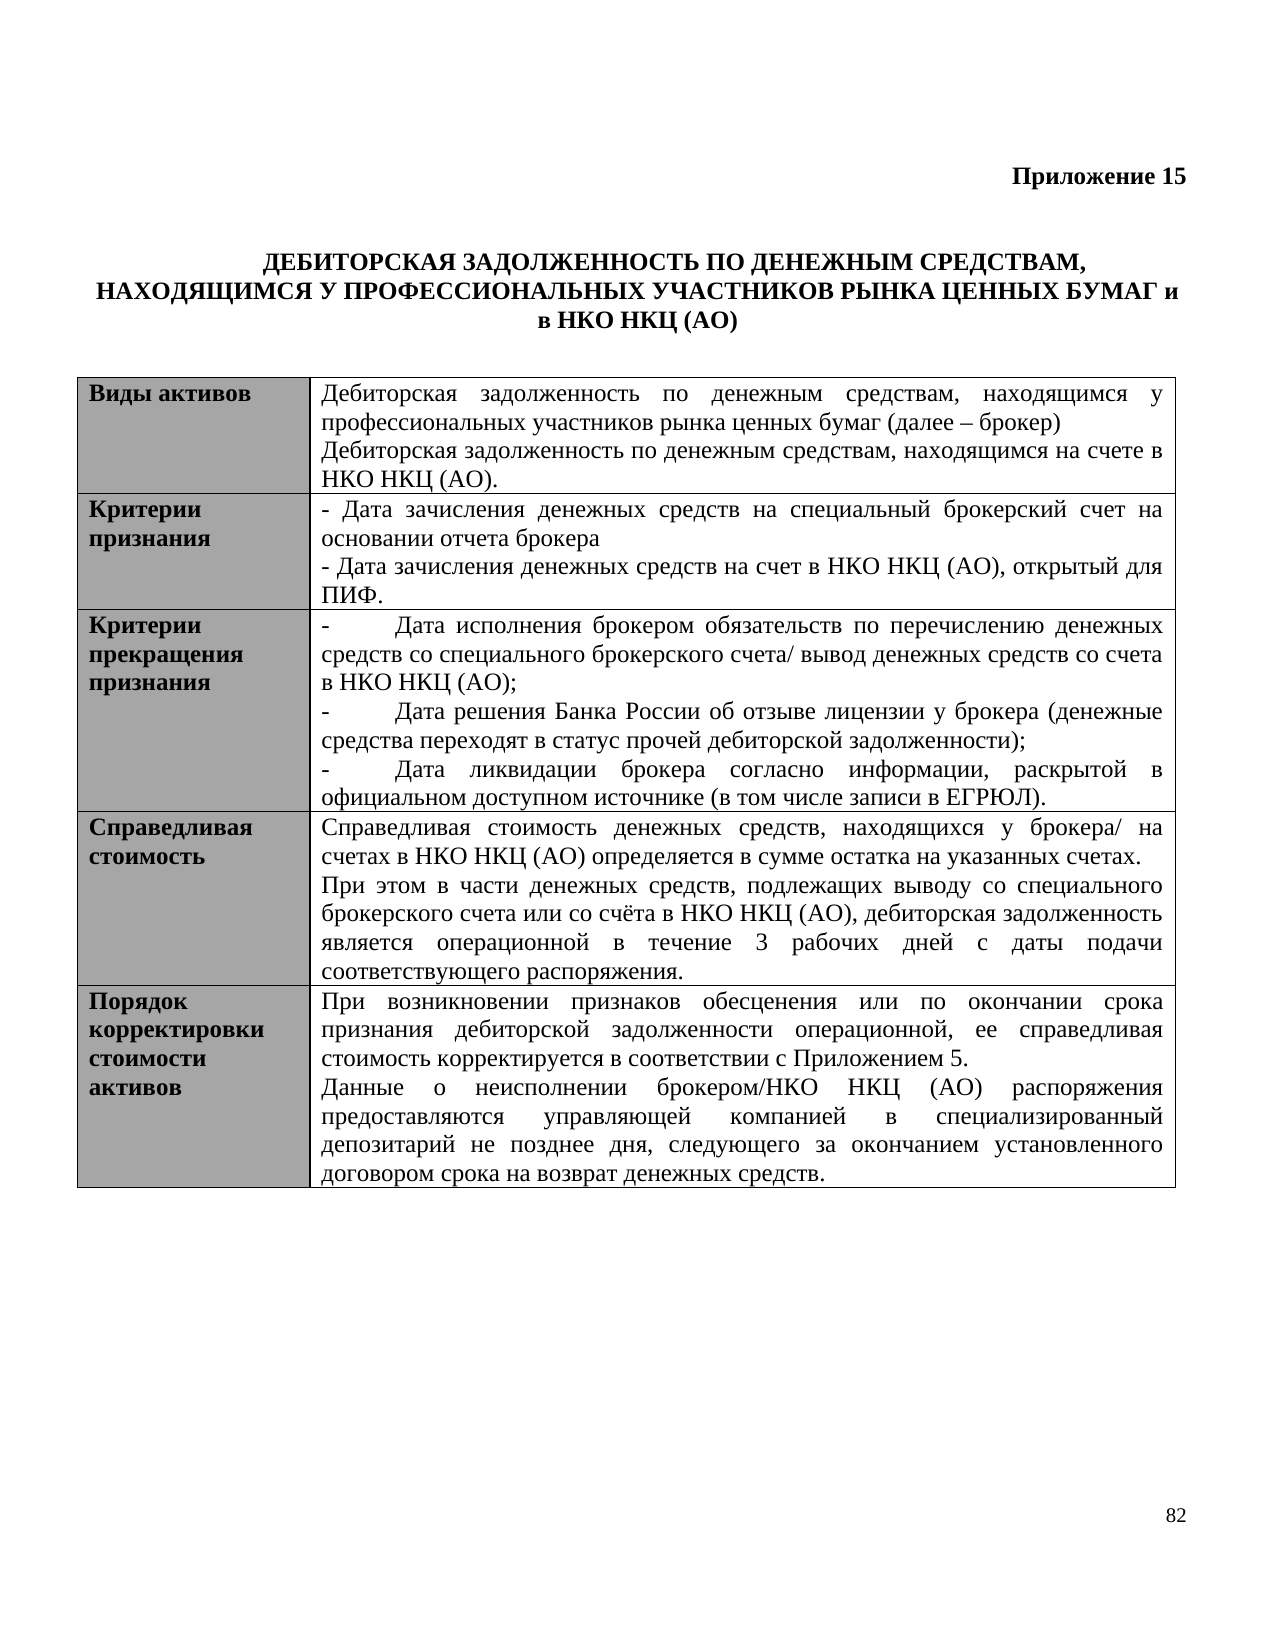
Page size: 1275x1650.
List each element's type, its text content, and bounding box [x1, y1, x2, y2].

table_header Дебиторская задолженность по денежным средствам, находящимся у профессиональных участников рынка ценных бумаг (далее – брокер) Дебиторская задолженность по денежным средствам, находящимся на счете в НКО НКЦ (АО). [311, 378, 1175, 493]
table_cell Дата исполнения брокером обязательств по перечислению денежных средств со специального брокерского счета/ вывод денежных средств со счета в НКО НКЦ (АО); Дата решения Банка России об отзыве лицензии у брокера (денежные средства переходят в статус прочей дебиторской задолженности); Дата ликвидации брокера согласно информации, раскрытой в официальном доступном источнике (в том числе записи в ЕГРЮЛ). [311, 610, 1175, 811]
table_cell Справедливая стоимость денежных средств, находящихся у брокера/ на счетах в НКО НКЦ (АО) определяется в сумме остатка на указанных счетах. При этом в части денежных средств, подлежащих выводу со специального брокерского счета или со счёта в НКО НКЦ (АО), дебиторская задолженность является операционной в течение 3 рабочих дней с даты подачи соответствующего распоряжения. [311, 812, 1175, 985]
table_cell При возникновении признаков обесценения или по окончании срока признания дебиторской задолженности операционной, ее справедливая стоимость корректируется в соответствии с Приложением 5. Данные о неисполнении брокером/НКО НКЦ (АО) распоряжения предоставляются управляющей компанией в специализированный депозитарий не позднее дня, следующего за окончанием установленного договором срока на возврат денежных средств. [311, 986, 1175, 1187]
table_header Виды активов [78, 378, 309, 493]
table_cell - Дата зачисления денежных средств на специальный брокерский счет на основании отчета брокера - Дата зачисления денежных средств на счет в НКО НКЦ (АО), открытый для ПИФ. [311, 494, 1175, 609]
table_cell Критерии признания [78, 494, 309, 609]
table_cell Порядок корректировки стоимости активов [78, 986, 309, 1187]
table_cell Справедливая стоимость [78, 812, 309, 985]
text ДЕБИТОРСКАЯ ЗАДОЛЖЕННОСТЬ ПО ДЕНЕЖНЫМ СРЕДСТВАМ, НАХОДЯЩИМСЯ У ПРОФЕССИОНАЛЬНЫХ УЧАСТНИКОВ РЫНКА ЦЕННЫХ БУМАГ и в НКО НКЦ (АО) [89, 247, 1186, 334]
table_cell Критерии прекращения признания [78, 610, 309, 811]
text Приложение 15 [89, 161, 1186, 190]
